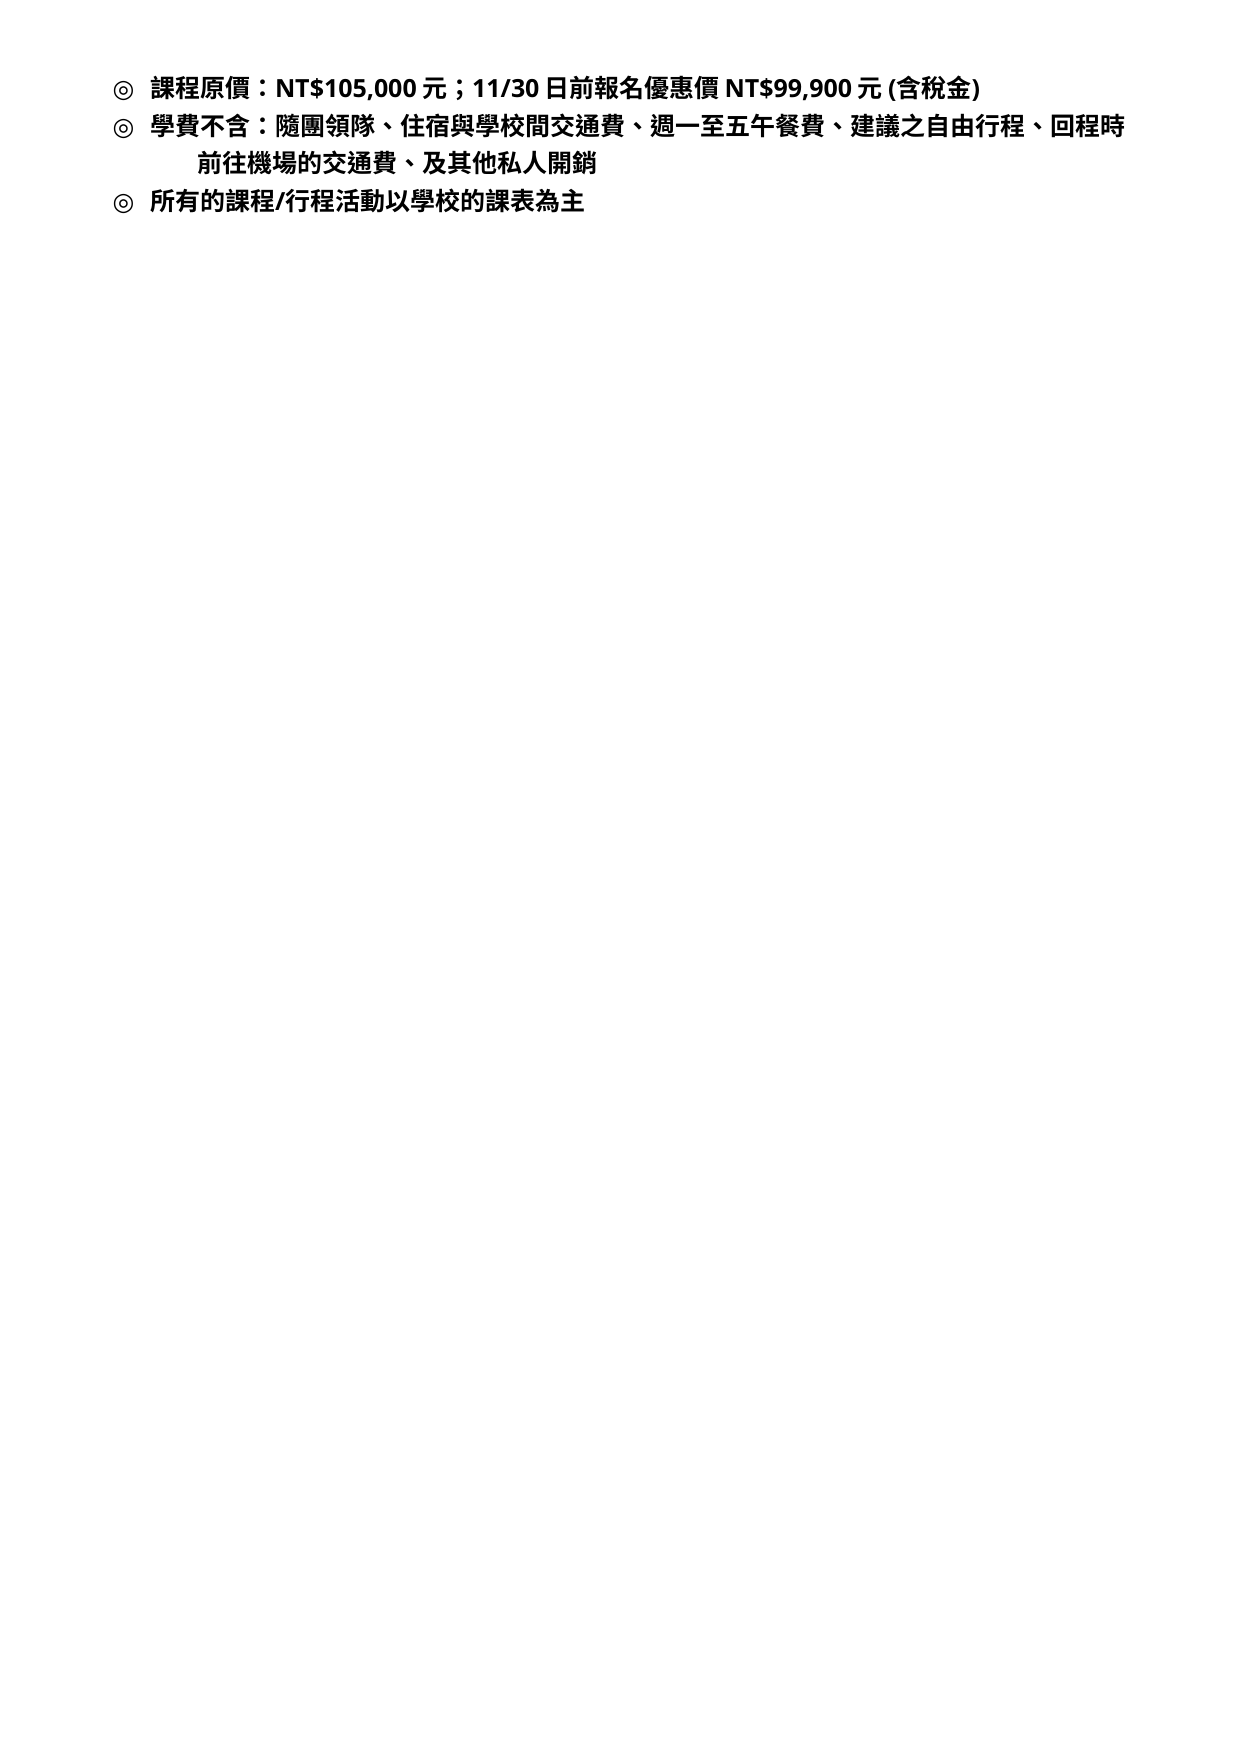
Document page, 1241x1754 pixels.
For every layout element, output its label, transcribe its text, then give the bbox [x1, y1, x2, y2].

list 課程原價：NT$105,000元；11/30日前報名優惠價NT$99,900元 (含稅金) [112, 68, 1125, 106]
list 所有的課程/行程活動以學校的課表為主 [112, 181, 1125, 218]
text 前往機場的交通費、及其他私人開銷 [112, 143, 1125, 181]
list 學費不含：隨團領隊、住宿與學校間交通費、週一至五午餐費、建議之自由行程、回程時 [112, 106, 1125, 143]
